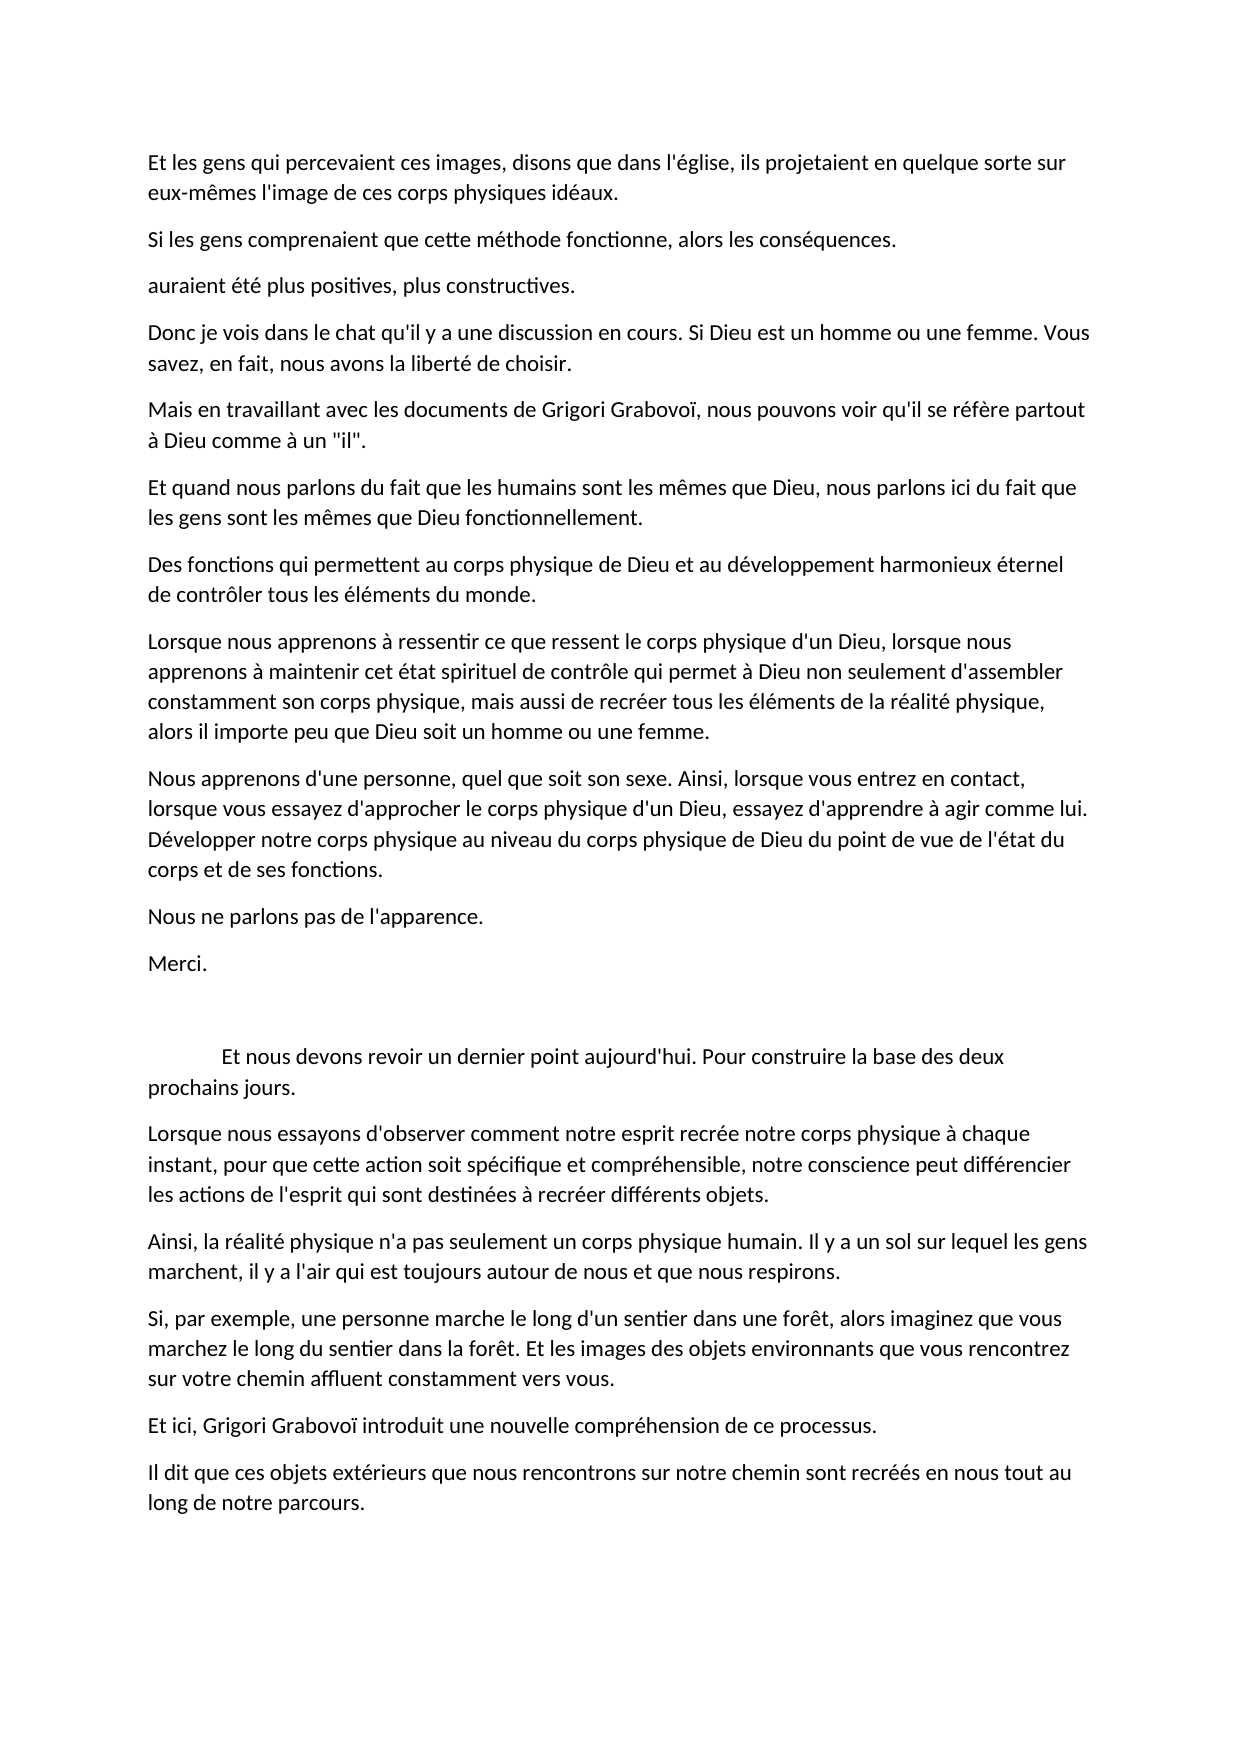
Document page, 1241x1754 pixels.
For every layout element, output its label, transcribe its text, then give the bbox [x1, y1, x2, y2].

text Lorsque nous essayons d'observer comment notre esprit recrée notre corps physique à chaque instant, pour que cette action soit spécifique et compréhensible, notre conscience peut différencier les actions de l'esprit qui sont destinées à recréer différents objets. [148, 1119, 1093, 1208]
text Et nous devons revoir un dernier point aujourd'hui. Pour construire la base des deux prochains jours. [148, 1042, 1093, 1101]
text Si, par exemple, une personne marche le long d'un sentier dans une forêt, alors imaginez que vous marchez le long du sentier dans la forêt. Et les images des objets environnants que vous rencontrez sur votre chemin affluent constamment vers vous. [148, 1304, 1093, 1392]
text Il dit que ces objets extérieurs que nous rencontrons sur notre chemin sont recréés en nous tout au long de notre parcours. [148, 1458, 1093, 1516]
text Et ici, Grigori Grabovoï introduit une nouvelle compréhension de ce processus. [148, 1411, 1093, 1439]
text Des fonctions qui permettent au corps physique de Dieu et au développement harmonieux éternel de contrôler tous les éléments du monde. [148, 550, 1093, 608]
text Ainsi, la réalité physique n'a pas seulement un corps physique humain. Il y a un sol sur lequel les gens marchent, il y a l'air qui est toujours autour de nous et que nous respirons. [148, 1227, 1093, 1285]
text Donc je vois dans le chat qu'il y a une discussion en cours. Si Dieu est un homme ou une femme. Vous savez, en fait, nous avons la liberté de choisir. [148, 318, 1093, 377]
text Nous apprenons d'une personne, quel que soit son sexe. Ainsi, lorsque vous entrez en contact, lorsque vous essayez d'approcher le corps physique d'un Dieu, essayez d'apprendre à agir comme lui. Développer notre corps physique au niveau du corps physique de Dieu du point de vue de l'état du corps et de ses fonctions. [148, 764, 1093, 883]
text auraient été plus positives, plus constructives. [148, 272, 1093, 299]
text Merci. [148, 949, 1093, 977]
text Lorsque nous apprenons à ressentir ce que ressent le corps physique d'un Dieu, lorsque nous apprenons à maintenir cet état spirituel de contrôle qui permet à Dieu non seulement d'assembler constamment son corps physique, mais aussi de recréer tous les éléments de la réalité physique, alors il importe peu que Dieu soit un homme ou une femme. [148, 627, 1093, 745]
text Nous ne parlons pas de l'apparence. [148, 902, 1093, 930]
text Et les gens qui percevaient ces images, disons que dans l'église, ils projetaient en quelque sorte sur eux-mêmes l'image de ces corps physiques idéaux. [148, 148, 1093, 206]
text Si les gens comprenaient que cette méthode fonctionne, alors les conséquences. [148, 225, 1093, 253]
text Et quand nous parlons du fait que les humains sont les mêmes que Dieu, nous parlons ici du fait que les gens sont les mêmes que Dieu fonctionnellement. [148, 473, 1093, 531]
text Mais en travaillant avec les documents de Grigori Grabovoï, nous pouvons voir qu'il se réfère partout à Dieu comme à un "il". [148, 396, 1093, 454]
